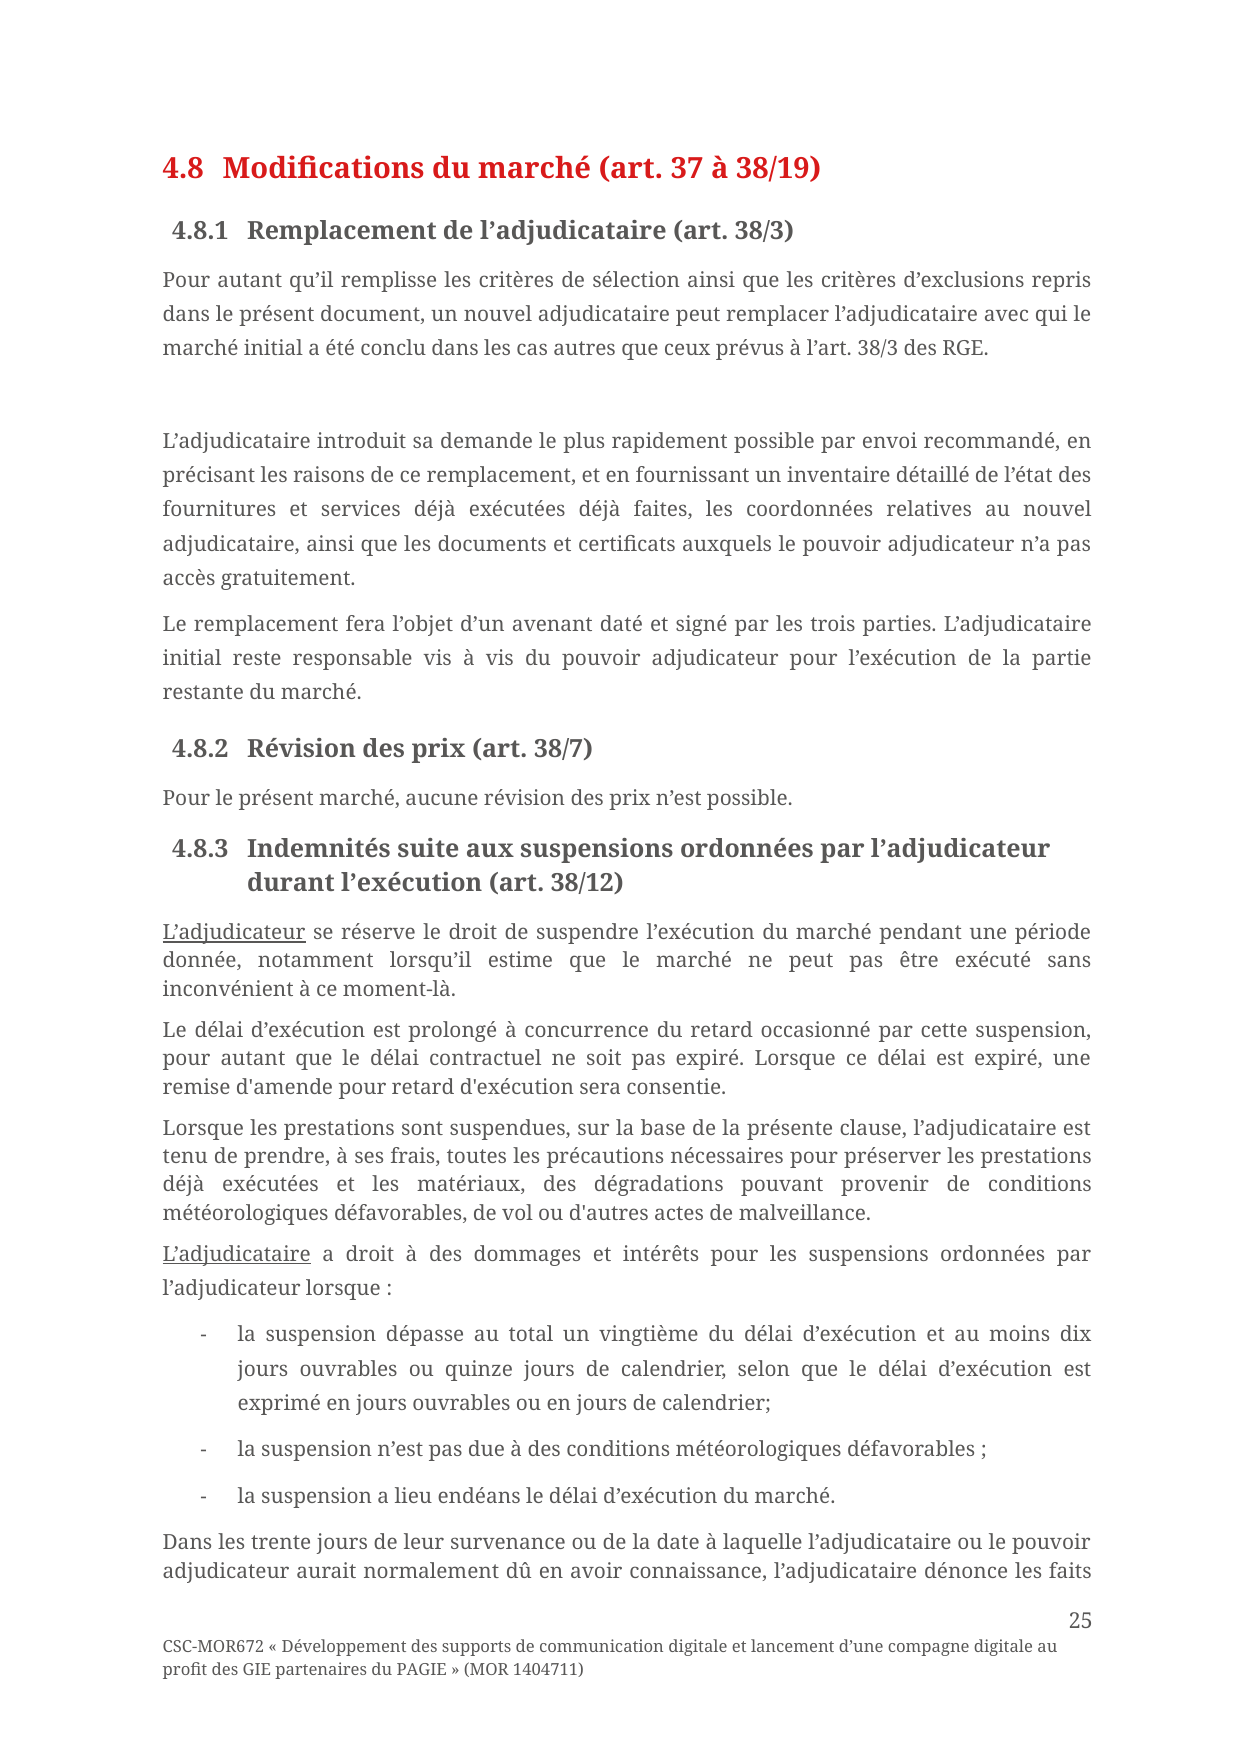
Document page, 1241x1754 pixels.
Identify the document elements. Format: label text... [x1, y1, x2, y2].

text Le remplacement fera l’objet d’un avenant daté et signé par les trois parties. L’adjudicataire initial reste responsable vis à vis du pouvoir adjudicateur pour l’exécution de la partie restante du marché. [162, 609, 1093, 706]
subtitle Modifications du marché (art. 37 à 38/19) [162, 148, 1093, 187]
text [162, 1527, 1093, 1584]
list la suspension a lieu endéans le délai d’exécution du marché. [200, 1481, 1093, 1509]
subtitle Indemnités suite aux suspensions ordonnées par l’adjudicateur durant l’exécution (art. 38/12) [172, 830, 1093, 898]
text L’adjudicataire introduit sa demande le plus rapidement possible par envoi recommandé, en précisant les raisons de ce remplacement, et en fournissant un inventaire détaillé de l’état des fournitures et services déjà exécutées déjà faites, les coordonnées relatives au nouvel adjudicataire, ainsi que les documents et certificats auxquels le pouvoir adjudicateur n’a pas accès gratuitement. [162, 426, 1093, 591]
text Pour le présent marché, aucune révision des prix n’est possible. [162, 783, 1093, 811]
text Le délai d’exécution est prolongé à concurrence du retard occasionné par cette suspension, pour autant que le délai contractuel ne soit pas expiré. Lorsque ce délai est expiré, une remise d'amende pour retard d'exécution sera consentie. [162, 1015, 1093, 1100]
text L’adjudicateur se réserve le droit de suspendre l’exécution du marché pendant une période donnée, notamment lorsqu’il estime que le marché ne peut pas être exécuté sans inconvénient à ce moment-là. [162, 917, 1093, 1002]
text Lorsque les prestations sont suspendues, sur la base de la présente clause, l’adjudicataire est tenu de prendre, à ses frais, toutes les précautions nécessaires pour préserver les prestations déjà exécutées et les matériaux, des dégradations pouvant provenir de conditions météorologiques défavorables, de vol ou d'autres actes de malveillance. [162, 1113, 1093, 1226]
list la suspension n’est pas due à des conditions météorologiques défavorables ; [200, 1434, 1093, 1463]
text Pour autant qu’il remplisse les critères de sélection ainsi que les critères d’exclusions repris dans le présent document, un nouvel adjudicataire peut remplacer l’adjudicataire avec qui le marché initial a été conclu dans les cas autres que ceux prévus à l’art. 38/3 des RGE. [162, 265, 1093, 362]
list la suspension dépasse au total un vingtième du délai d’exécution et au moins dix jours ouvrables ou quinze jours de calendrier, selon que le délai d’exécution est exprimé en jours ouvrables ou en jours de calendrier; [200, 1319, 1093, 1416]
subtitle Révision des prix (art. 38/7) [172, 730, 1093, 764]
text L’adjudicataire a droit à des dommages et intérêts pour les suspensions ordonnées par l’adjudicateur lorsque : [162, 1239, 1093, 1301]
subtitle Remplacement de l’adjudicataire (art. 38/3) [172, 212, 1093, 246]
